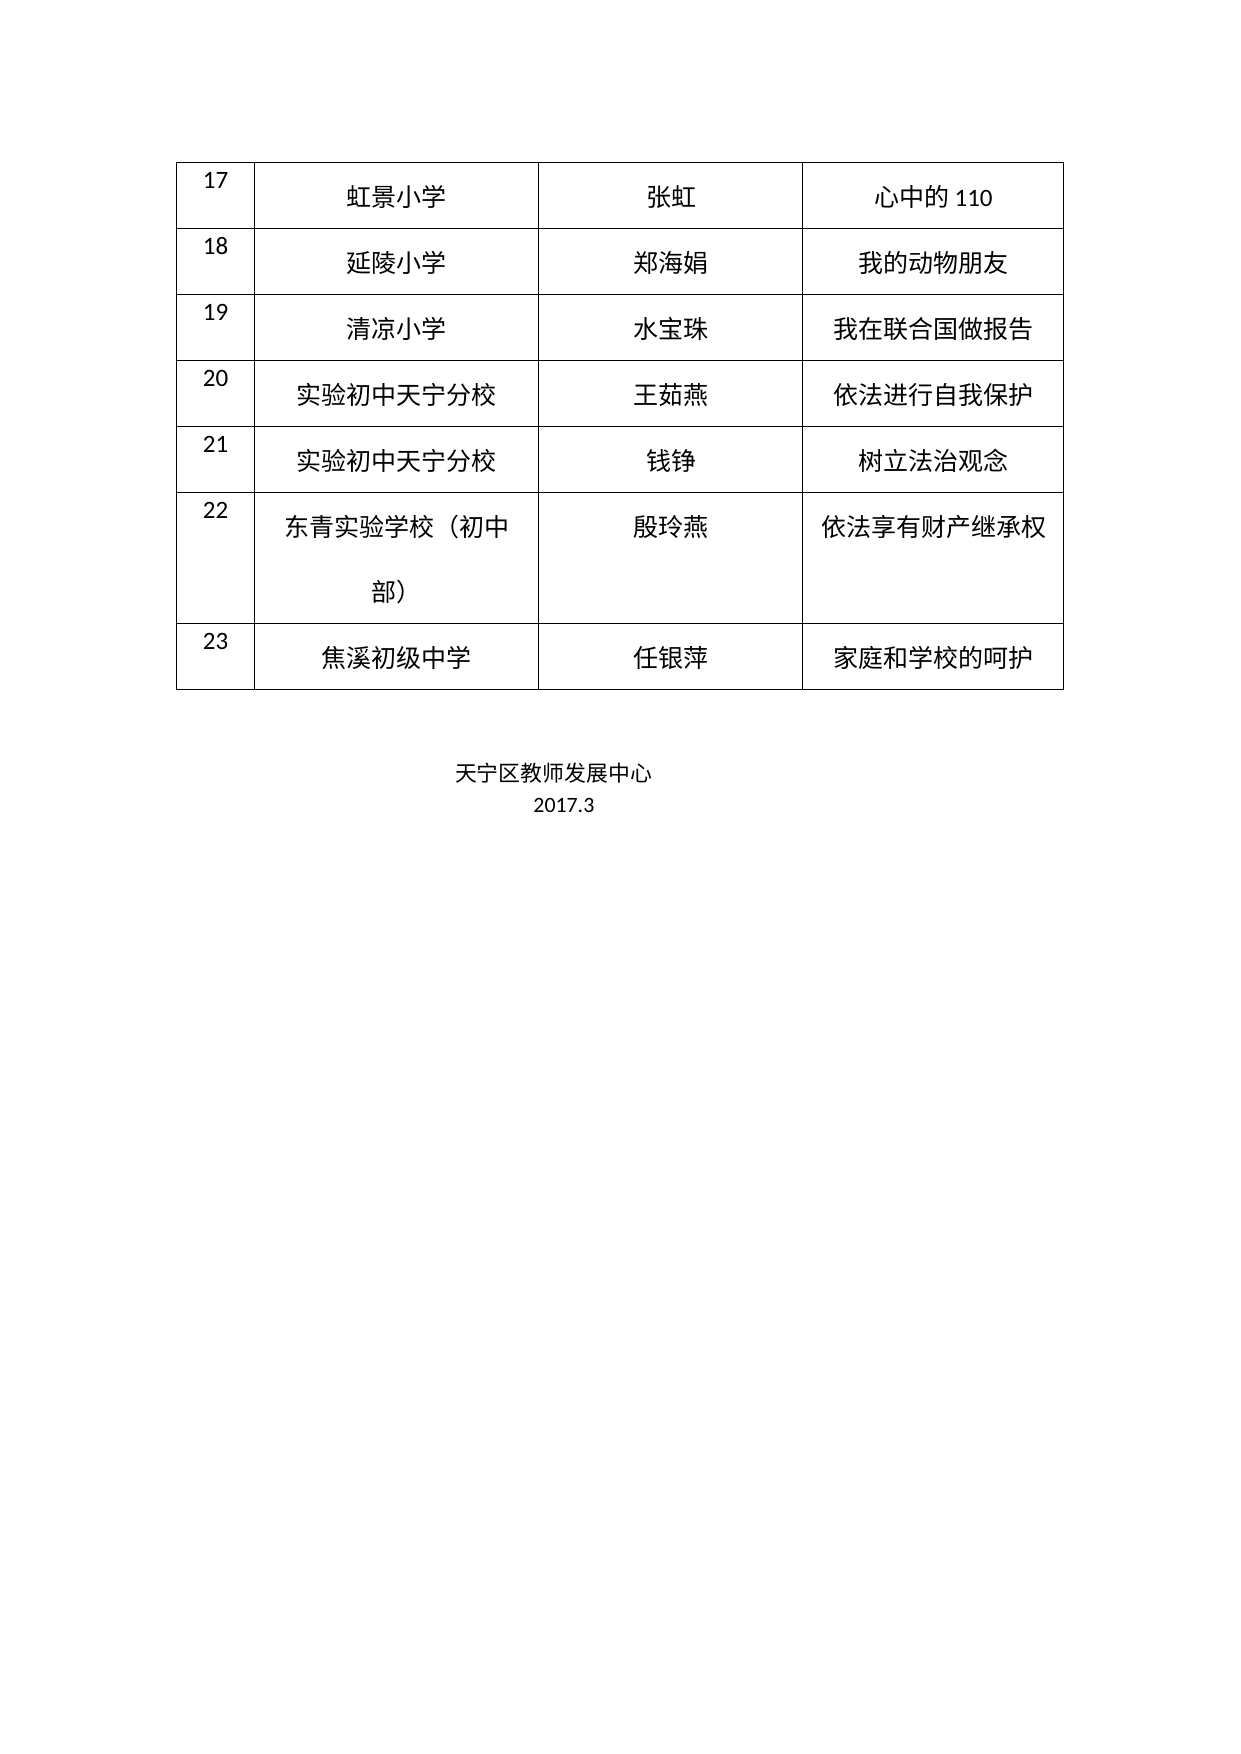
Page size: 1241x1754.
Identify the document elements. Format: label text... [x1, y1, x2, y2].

table_cell 清凉小学 [255, 295, 538, 360]
table_cell 19 [177, 295, 254, 360]
table_cell 21 [177, 427, 254, 492]
table_cell 殷玲燕 [539, 493, 802, 623]
table_cell 延陵小学 [255, 229, 538, 294]
table_cell 东青实验学校（初中部） [255, 493, 538, 623]
table_cell 20 [177, 361, 254, 426]
table_cell 实验初中天宁分校 [255, 361, 538, 426]
table_cell 依法进行自我保护 [803, 361, 1063, 426]
table_cell 虹景小学 [255, 163, 538, 228]
table_cell 任银萍 [539, 624, 802, 689]
table_cell 张虹 [539, 163, 802, 228]
table_cell 王茹燕 [539, 361, 802, 426]
table_cell 我在联合国做报告 [803, 295, 1063, 360]
table_cell 22 [177, 493, 254, 623]
text 2017.3 [187, 788, 1053, 820]
table_cell 郑海娟 [539, 229, 802, 294]
table_cell 树立法治观念 [803, 427, 1063, 492]
table_cell 心中的110 [803, 163, 1063, 228]
table_cell 依法享有财产继承权 [803, 493, 1063, 623]
table_cell 我的动物朋友 [803, 229, 1063, 294]
table_cell 17 [177, 163, 254, 228]
table_cell 18 [177, 229, 254, 294]
table_cell 实验初中天宁分校 [255, 427, 538, 492]
table_cell 23 [177, 624, 254, 689]
text 天宁区教师发展中心 [187, 755, 1053, 788]
table_cell 家庭和学校的呵护 [803, 624, 1063, 689]
table_cell 水宝珠 [539, 295, 802, 360]
table_cell 钱铮 [539, 427, 802, 492]
table_cell 焦溪初级中学 [255, 624, 538, 689]
